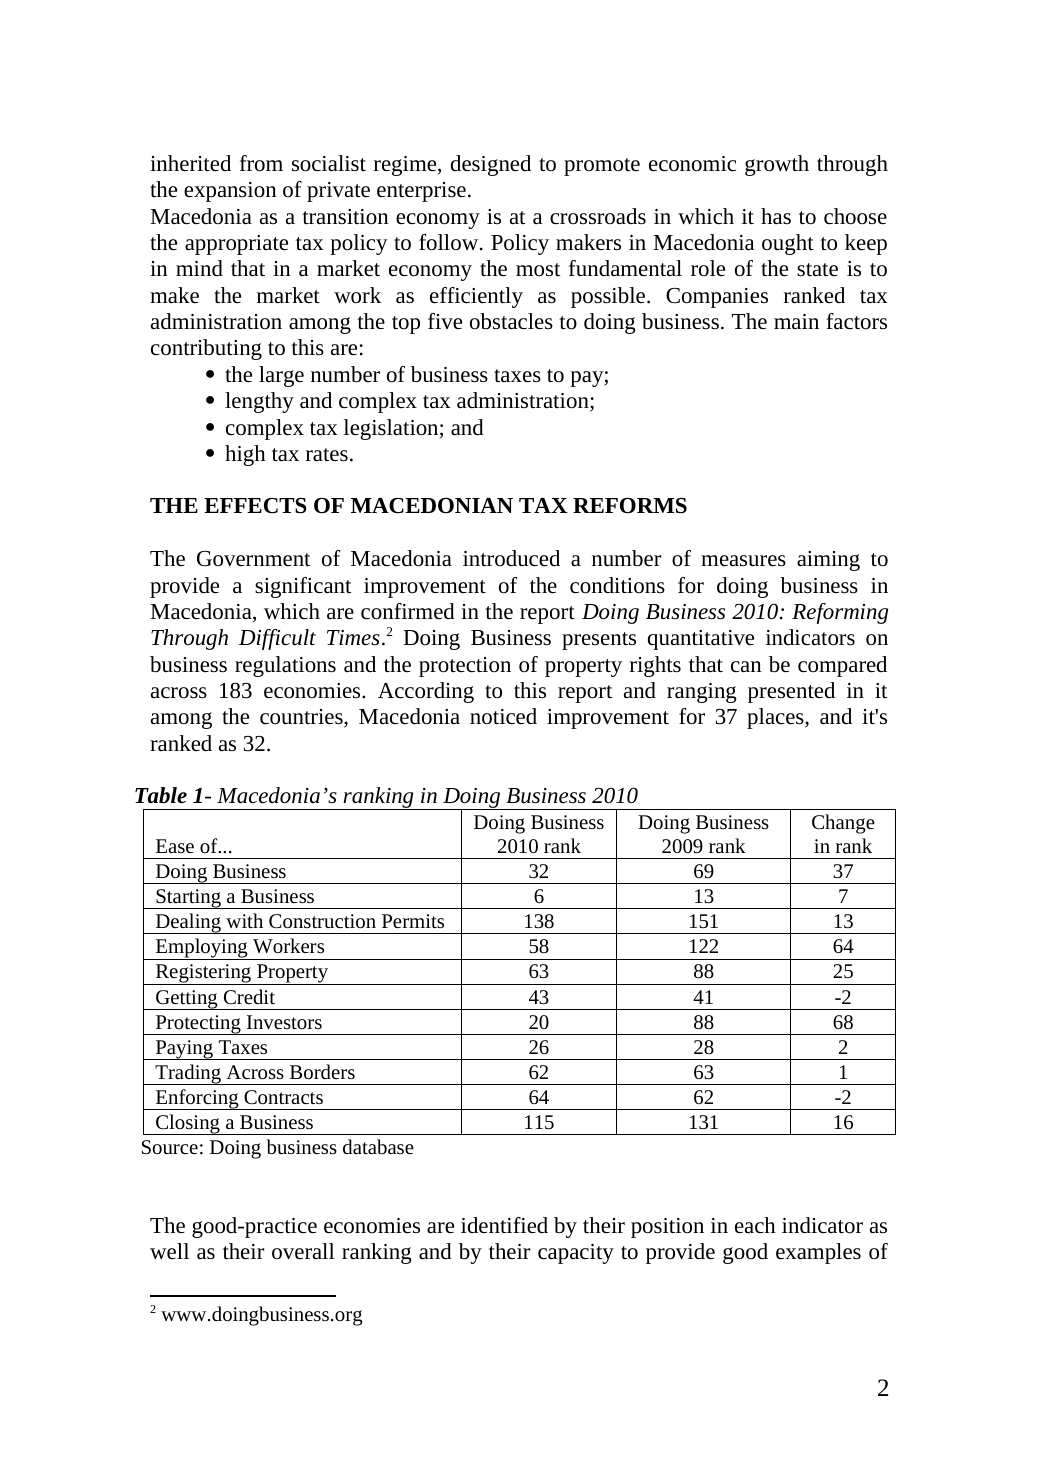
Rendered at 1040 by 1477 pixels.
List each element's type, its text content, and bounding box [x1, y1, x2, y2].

table_cell 115 [462, 1110, 616, 1134]
table_cell 25 [791, 960, 895, 983]
table_header Change in rank [791, 810, 895, 858]
list complex tax legislation; and [150, 413, 889, 440]
table_cell 1 [791, 1060, 895, 1084]
table_cell 6 [462, 884, 616, 908]
table_cell 68 [791, 1010, 895, 1034]
table_cell -2 [791, 1085, 895, 1109]
table_cell -2 [791, 985, 895, 1009]
text The Government of Macedonia introduced a number of measures aiming to provide a significant improvement of the conditions for doing business in Macedonia, which are confirmed in the report Doing Business 2010: Reforming Through Difficult Times. Doing Business presents quantitative indicators on business regulations and the protection of property rights that can be compared across 183 economies. According to this report and ranging presented in it among the countries, Macedonia noticed improvement for 37 places, and it's ranked as 32. [150, 545, 889, 756]
table_cell Trading Across Borders [144, 1060, 461, 1084]
table_cell 28 [617, 1035, 790, 1059]
table_cell 13 [617, 884, 790, 908]
table_cell 131 [617, 1110, 790, 1134]
table_cell Paying Taxes [144, 1035, 461, 1059]
table_header Doing Business 2009 rank [617, 810, 790, 858]
table_cell Employing Workers [144, 934, 461, 958]
table_cell 43 [462, 985, 616, 1009]
table_cell 13 [791, 909, 895, 933]
table_cell 58 [462, 934, 616, 958]
table_cell 20 [462, 1010, 616, 1034]
table_cell 138 [462, 909, 616, 933]
list the large number of business taxes to pay; [150, 361, 889, 387]
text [150, 150, 889, 203]
table_cell Getting Credit [144, 985, 461, 1009]
table_cell 88 [617, 1010, 790, 1034]
table_cell 16 [791, 1110, 895, 1134]
table_cell 64 [791, 934, 895, 958]
table_cell Protecting Investors [144, 1010, 461, 1034]
text THE EFFECTS OF MACEDONIAN TAX REFORMS [150, 493, 889, 519]
table_cell 37 [791, 859, 895, 883]
table_cell 62 [462, 1060, 616, 1084]
table_cell 69 [617, 859, 790, 883]
table_cell 2 [791, 1035, 895, 1059]
table_cell 63 [462, 960, 616, 983]
list high tax rates. [150, 440, 889, 466]
table_header Doing Business 2010 rank [462, 810, 616, 858]
list lengthy and complex tax administration; [150, 387, 889, 413]
table_cell 32 [462, 859, 616, 883]
table_cell 7 [791, 884, 895, 908]
text Source: Doing business database [135, 1135, 889, 1159]
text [150, 1212, 889, 1265]
table_cell Doing Business [144, 859, 461, 883]
table_cell 88 [617, 960, 790, 983]
text Macedonia as a transition economy is at a crossroads in which it has to choose the appropriate tax policy to follow. Policy makers in Macedonia ought to keep in mind that in a market economy the most fundamental role of the state is to make the market work as efficiently as possible. Companies ranked tax administration among the top five obstacles to doing business. The main factors contributing to this are: [150, 203, 889, 361]
table_cell 64 [462, 1085, 616, 1109]
table_cell 151 [617, 909, 790, 933]
table_header Ease of... [144, 810, 461, 858]
table_cell 26 [462, 1035, 616, 1059]
table_cell Registering Property [144, 960, 461, 983]
text Table 1- Macedonia’s ranking in Doing Business 2010 [76, 782, 889, 809]
table_cell 41 [617, 985, 790, 1009]
table_cell Closing a Business [144, 1110, 461, 1134]
table_cell Dealing with Construction Permits [144, 909, 461, 933]
table_cell 62 [617, 1085, 790, 1109]
table_cell Starting a Business [144, 884, 461, 908]
table_cell Enforcing Contracts [144, 1085, 461, 1109]
table_cell 63 [617, 1060, 790, 1084]
table_cell 122 [617, 934, 790, 958]
